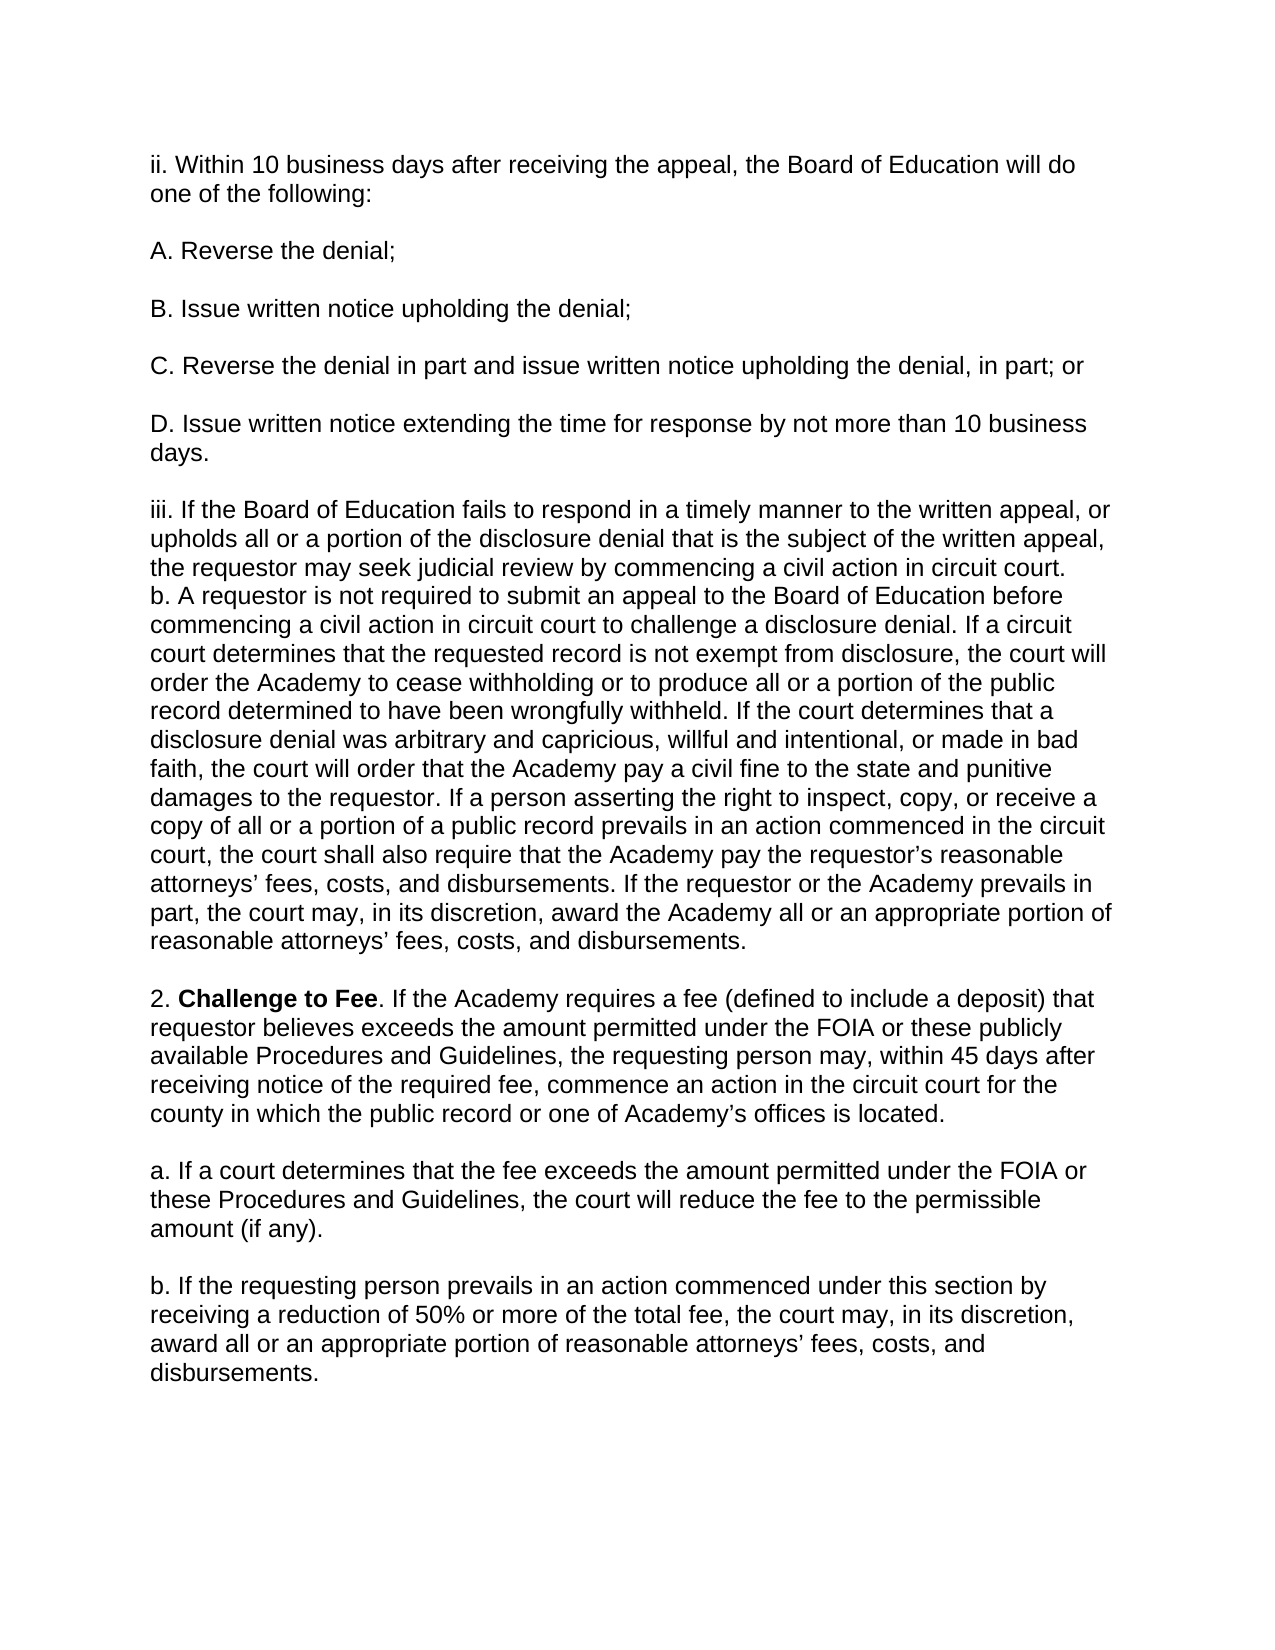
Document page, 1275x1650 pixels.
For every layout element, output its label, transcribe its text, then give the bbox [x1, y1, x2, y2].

text iii. If the Board of Education fails to respond in a timely manner to the written appeal, or upholds all or a portion of the disclosure denial that is the subject of the written appeal, the requestor may seek judicial review by commencing a civil action in circuit court. [150, 495, 1125, 581]
text b. A requestor is not required to submit an appeal to the Board of Education before commencing a civil action in circuit court to challenge a disclosure denial. If a circuit court determines that the requested record is not exempt from disclosure, the court will order the Academy to cease withholding or to produce all or a portion of the public record determined to have been wrongfully withheld. If the court determines that a disclosure denial was arbitrary and capricious, willful and intentional, or made in bad faith, the court will order that the Academy pay a civil fine to the state and punitive damages to the requestor. If a person asserting the right to inspect, copy, or receive a copy of all or a portion of a public record prevails in an action commenced in the circuit court, the court shall also require that the Academy pay the requestor’s reasonable attorneys’ fees, costs, and disbursements. If the requestor or the Academy prevails in part, the court may, in its discretion, award the Academy all or an appropriate portion of reasonable attorneys’ fees, costs, and disbursements. [150, 581, 1125, 955]
text D. Issue written notice extending the time for response by not more than 10 business days. [150, 409, 1125, 466]
text a. If a court determines that the fee exceeds the amount permitted under the FOIA or these Procedures and Guidelines, the court will reduce the fee to the permissible amount (if any). [150, 1156, 1125, 1242]
text ii. Within 10 business days after receiving the appeal, the Board of Education will do one of the following: [150, 150, 1125, 207]
text b. If the requesting person prevails in an action commenced under this section by receiving a reduction of 50% or more of the total fee, the court may, in its discretion, award all or an appropriate portion of reasonable attorneys’ fees, costs, and disbursements. [150, 1271, 1125, 1386]
text A. Reverse the denial; [150, 236, 1125, 265]
text B. Issue written notice upholding the denial; [150, 294, 1125, 322]
text 2. Challenge to Fee. If the Academy requires a fee (defined to include a deposit) that requestor believes exceeds the amount permitted under the FOIA or these publicly available Procedures and Guidelines, the requesting person may, within 45 days after receiving notice of the required fee, commence an action in the circuit court for the county in which the public record or one of Academy’s offices is located. [150, 984, 1125, 1127]
text C. Reverse the denial in part and issue written notice upholding the denial, in part; or [150, 351, 1125, 380]
